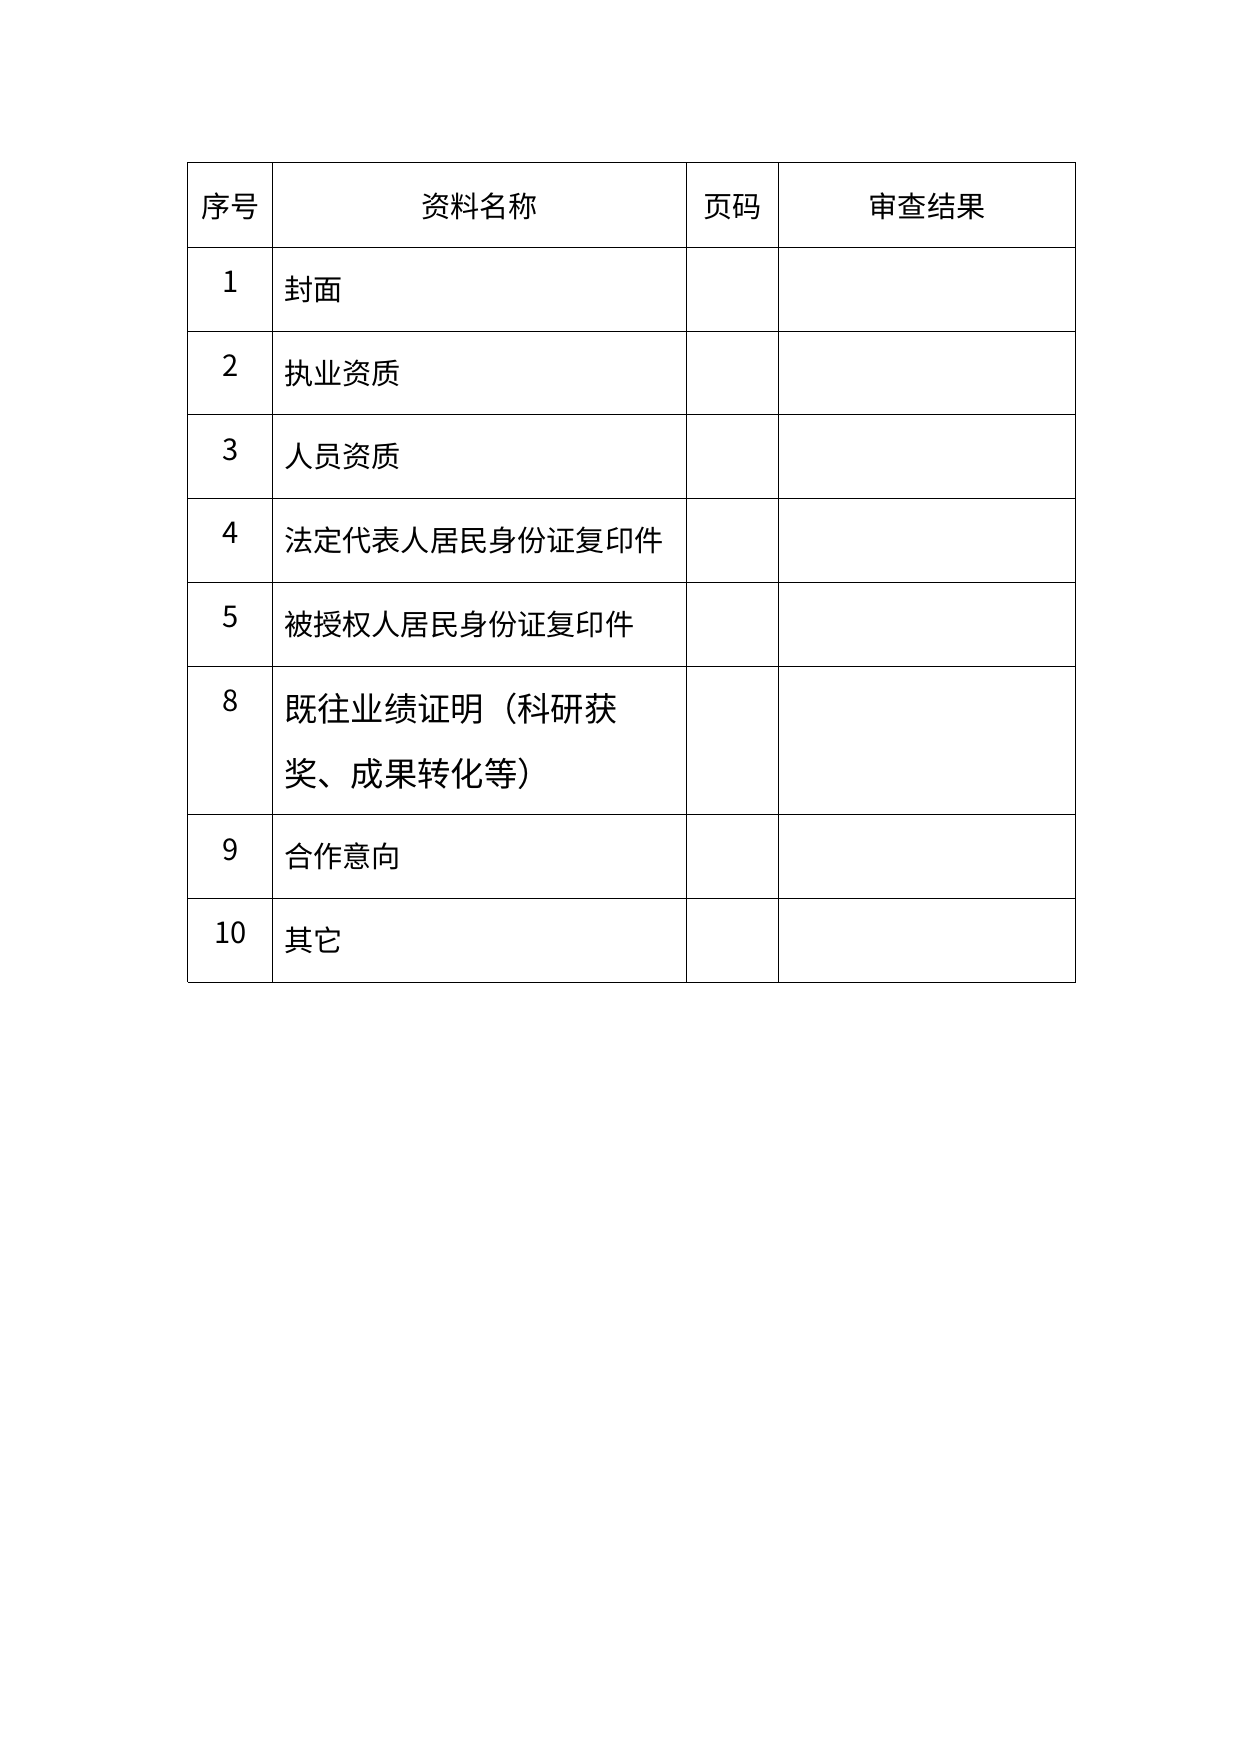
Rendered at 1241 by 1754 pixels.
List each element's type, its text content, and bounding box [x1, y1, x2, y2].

table_cell 合作意向 [273, 815, 686, 898]
table_cell [687, 332, 778, 414]
table_cell 10 [188, 899, 272, 982]
table_cell [779, 499, 1075, 582]
table_cell 2 [188, 332, 272, 414]
table_cell 其它 [273, 899, 686, 982]
table_cell 法定代表人居民身份证复印件 [273, 499, 686, 582]
table_cell [687, 415, 778, 498]
table_cell 4 [188, 499, 272, 582]
table_cell 8 [188, 667, 272, 814]
table_cell [687, 899, 778, 982]
table_header 审查结果 [779, 163, 1075, 247]
table_cell [779, 583, 1075, 666]
table_cell [779, 248, 1075, 331]
table_cell [779, 815, 1075, 898]
table_cell [687, 499, 778, 582]
table_cell 既往业绩证明（科研获奖、成果转化等） [273, 667, 686, 814]
table_cell [687, 248, 778, 331]
table_cell 3 [188, 415, 272, 498]
table_cell 被授权人居民身份证复印件 [273, 583, 686, 666]
table_cell 1 [188, 248, 272, 331]
table_cell [687, 815, 778, 898]
table_cell 人员资质 [273, 415, 686, 498]
table_cell [779, 899, 1075, 982]
table_header 资料名称 [273, 163, 686, 247]
table_cell [779, 332, 1075, 414]
table_header 页码 [687, 163, 778, 247]
table_cell 封面 [273, 248, 686, 331]
table_cell [779, 415, 1075, 498]
table_cell 9 [188, 815, 272, 898]
table_cell 5 [188, 583, 272, 666]
table_header 序号 [188, 163, 272, 247]
table_cell [779, 667, 1075, 814]
table_cell 执业资质 [273, 332, 686, 414]
table_cell [687, 583, 778, 666]
table_cell [687, 667, 778, 814]
